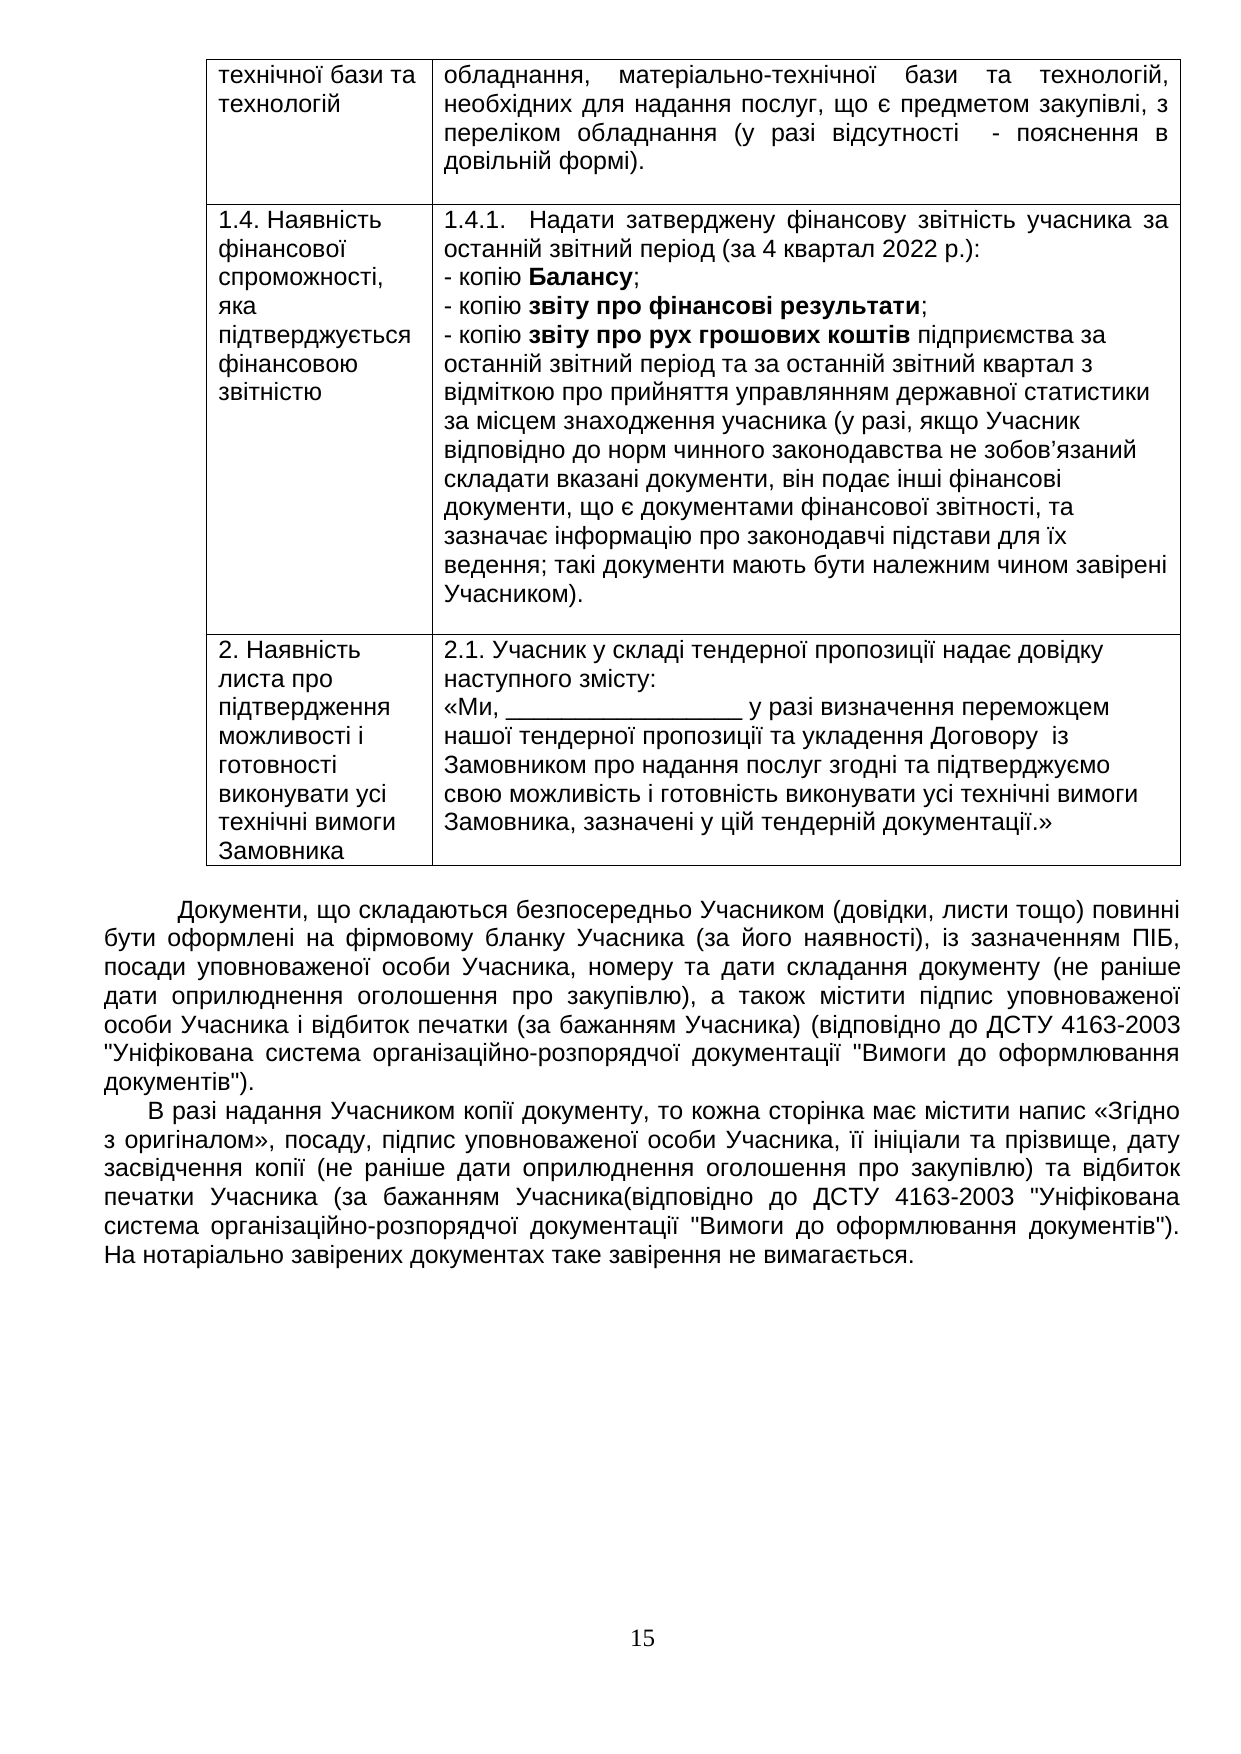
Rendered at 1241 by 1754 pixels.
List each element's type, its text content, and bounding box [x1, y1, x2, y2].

text Документи, що складаються безпосередньо Учасником (довідки, листи тощо) повинні бути оформлені на фірмовому бланку Учасника (за його наявності), із зазначенням ПІБ, посади уповноваженої особи Учасника, номеру та дати складання документу (не раніше дати оприлюднення оголошення про закупівлю), а також містити підпис уповноваженої особи Учасника і відбиток печатки (за бажанням Учасника) (відповідно до ДСТУ 4163-2003 "Уніфікована система організаційно-розпорядчої документації "Вимоги до оформлювання документів"). [103, 894, 1181, 1096]
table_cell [433, 60, 1180, 204]
table_cell 1.4. Наявність фінансової спроможності, яка підтверджується фінансовою звітністю [207, 205, 432, 634]
table_cell 2.1. Учасник у складі тендерної пропозиції надає довідку наступного змісту: «Ми, _________________ у разі визначення переможцем нашої тендерної пропозиції та укладення Договору із Замовником про надання послуг згодні та підтверджуємо свою можливість і готовність виконувати усі технічні вимоги Замовника, зазначені у цій тендерній документації.» [433, 635, 1180, 865]
text В разі надання Учасником копії документу, то кожна сторінка має містити напис «Згідно з оригіналом», посаду, підпис уповноваженої особи Учасника, її ініціали та прізвище, дату засвідчення копії (не раніше дати оприлюднення оголошення про закупівлю) та відбиток печатки Учасника (за бажанням Учасника(відповідно до ДСТУ 4163-2003 "Уніфікована система організаційно-розпорядчої документації "Вимоги до оформлювання документів"). На нотаріально завірених документах таке завірення не вимагається. [103, 1096, 1181, 1268]
table_cell 1.4.1. Надати затверджену фінансову звітність учасника за останній звітний період (за 4 квартал 2022 р.): - копію Балансу; - копію звіту про фінансові результати; - копію звіту про рух грошових коштів підприємства за останній звітний період та за останній звітний квартал з відміткою про прийняття управлянням державної статистики за місцем знаходження учасника (у разі, якщо Учасник відповідно до норм чинного законодавства не зобов’язаний складати вказані документи, він подає інші фінансові документи, що є документами фінансової звітності, та зазначає інформацію про законодавчі підстави для їх ведення; такі документи мають бути належним чином завірені Учасником). [433, 205, 1180, 634]
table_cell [207, 60, 432, 204]
table_cell 2. Наявність листа про підтвердження можливості і готовності виконувати усі технічні вимоги Замовника [207, 635, 432, 865]
